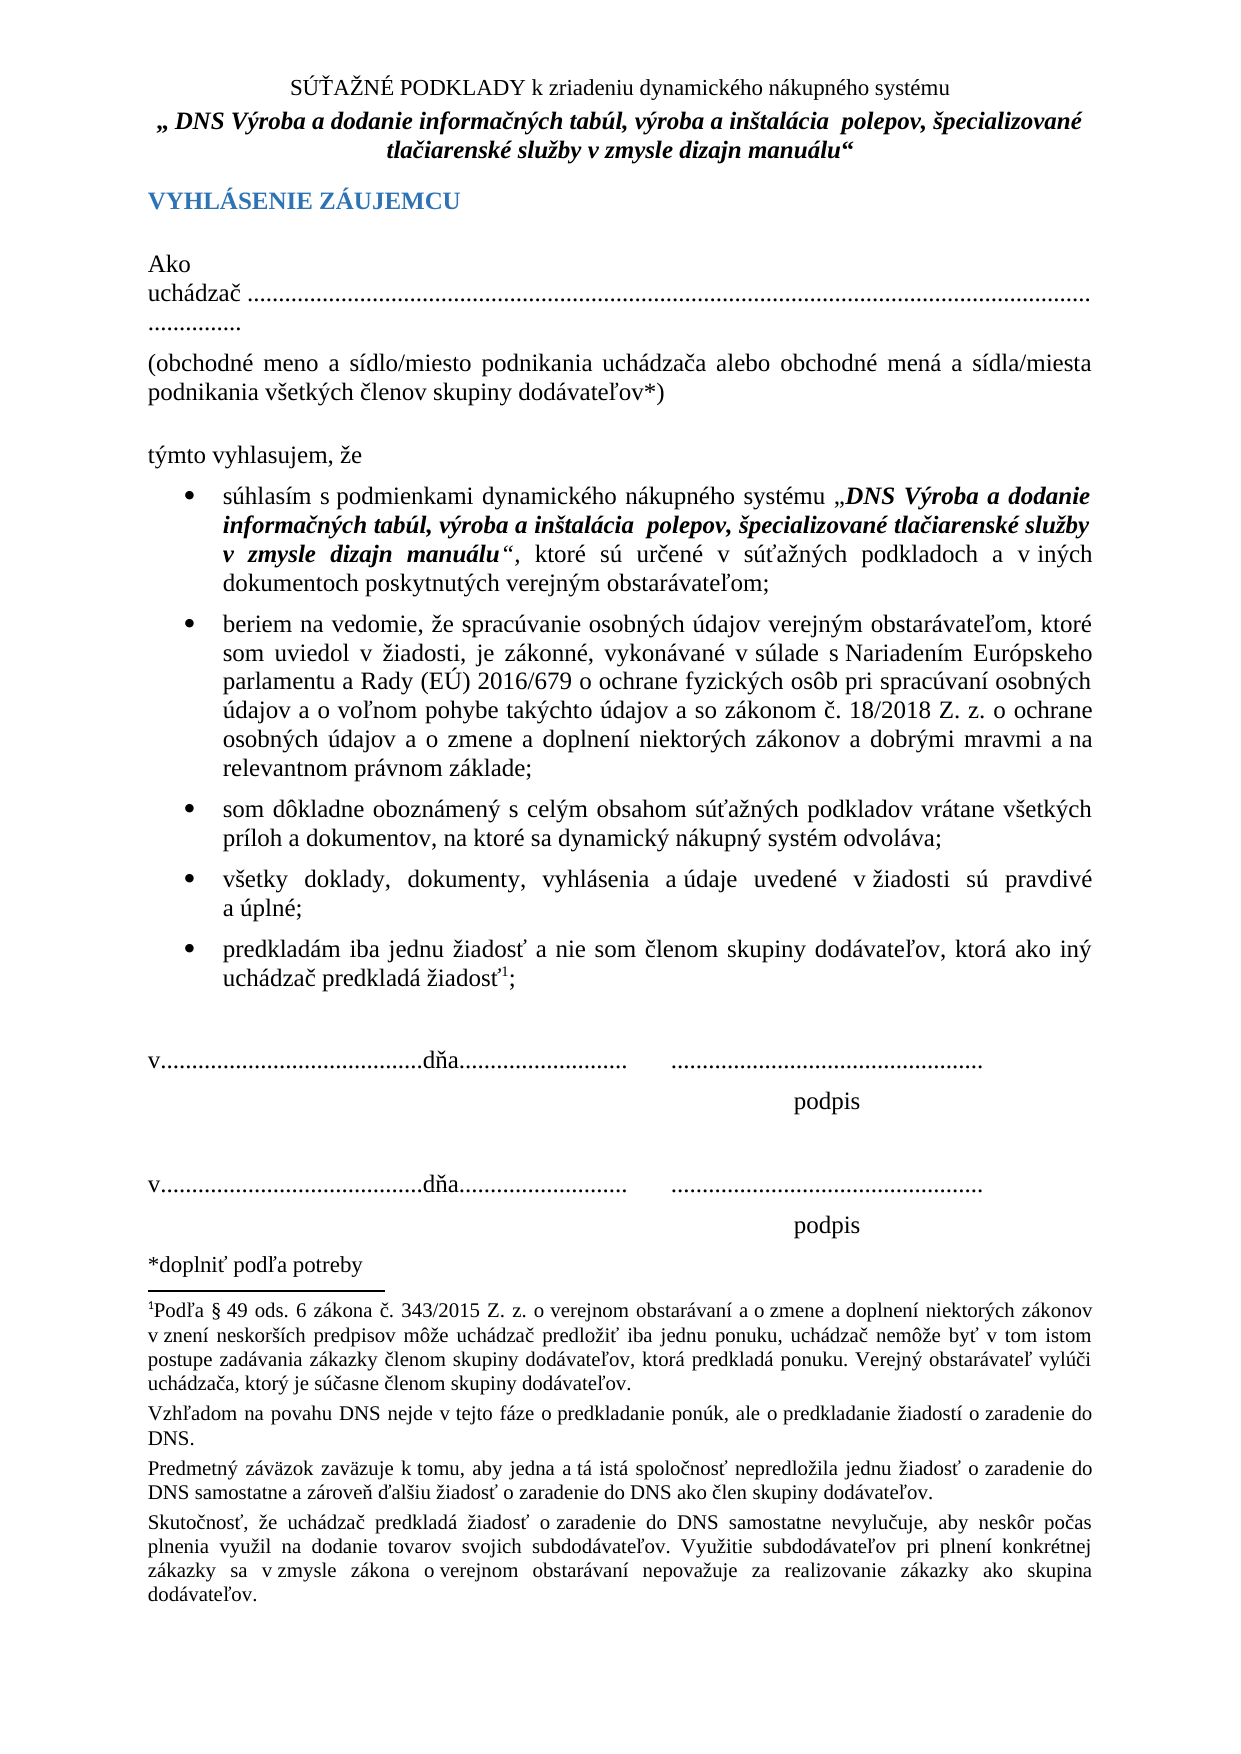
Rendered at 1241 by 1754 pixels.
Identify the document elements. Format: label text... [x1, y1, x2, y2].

text *doplniť podľa potreby [148, 1251, 1093, 1278]
list beriem na vedomie, že spracúvanie osobných údajov verejným obstarávateľom, ktoré som uviedol v žiadosti, je zákonné, vykonávané v súlade s Nariadením Európskeho parlamentu a Rady (EÚ) 2016/679 o ochrane fyzických osôb pri spracúvaní osobných údajov a o voľnom pohybe takýchto údajov a so zákonom č. 18/2018 Z. z. o ochrane osobných údajov a o zmene a doplnení niektorých zákonov a dobrými mravmi a na relevantnom právnom základe; [185, 609, 1093, 781]
text podpis [148, 1210, 1093, 1239]
list všetky doklady, dokumenty, vyhlásenia a údaje uvedené v žiadosti sú pravdivé a úplné; [185, 864, 1093, 921]
text v..........................................dňa........................... .................................................. [148, 1045, 1093, 1074]
text VYHLÁSENIE ZÁUJEMCU [148, 186, 1093, 215]
list som dôkladne oboznámený s celým obsahom súťažných podkladov vrátane všetkých príloh a dokumentov, na ktoré sa dynamický nákupný systém odvoláva; [185, 794, 1093, 851]
list predkladám iba jednu žiadosť a nie som členom skupiny dodávateľov, ktorá ako iný uchádzač predkladá žiadosť; [185, 934, 1093, 991]
text (obchodné meno a sídlo/miesto podnikania uchádzača alebo obchodné mená a sídla/miesta podnikania všetkých členov skupiny dodávateľov*) [148, 348, 1093, 406]
text Ako uchádzač ...................................................................................................................................................... [148, 249, 1093, 336]
list súhlasím s podmienkami dynamického nákupného systému „DNS Výroba a dodanie informačných tabúl, výroba a inštalácia polepov, špecializované tlačiarenské služby v zmysle dizajn manuálu“, ktoré sú určené v súťažných podkladoch a v iných dokumentoch poskytnutých verejným obstarávateľom; [185, 481, 1093, 596]
text podpis [148, 1086, 1093, 1115]
text týmto vyhlasujem, že [148, 440, 1093, 469]
text v..........................................dňa........................... .................................................. [148, 1169, 1093, 1198]
